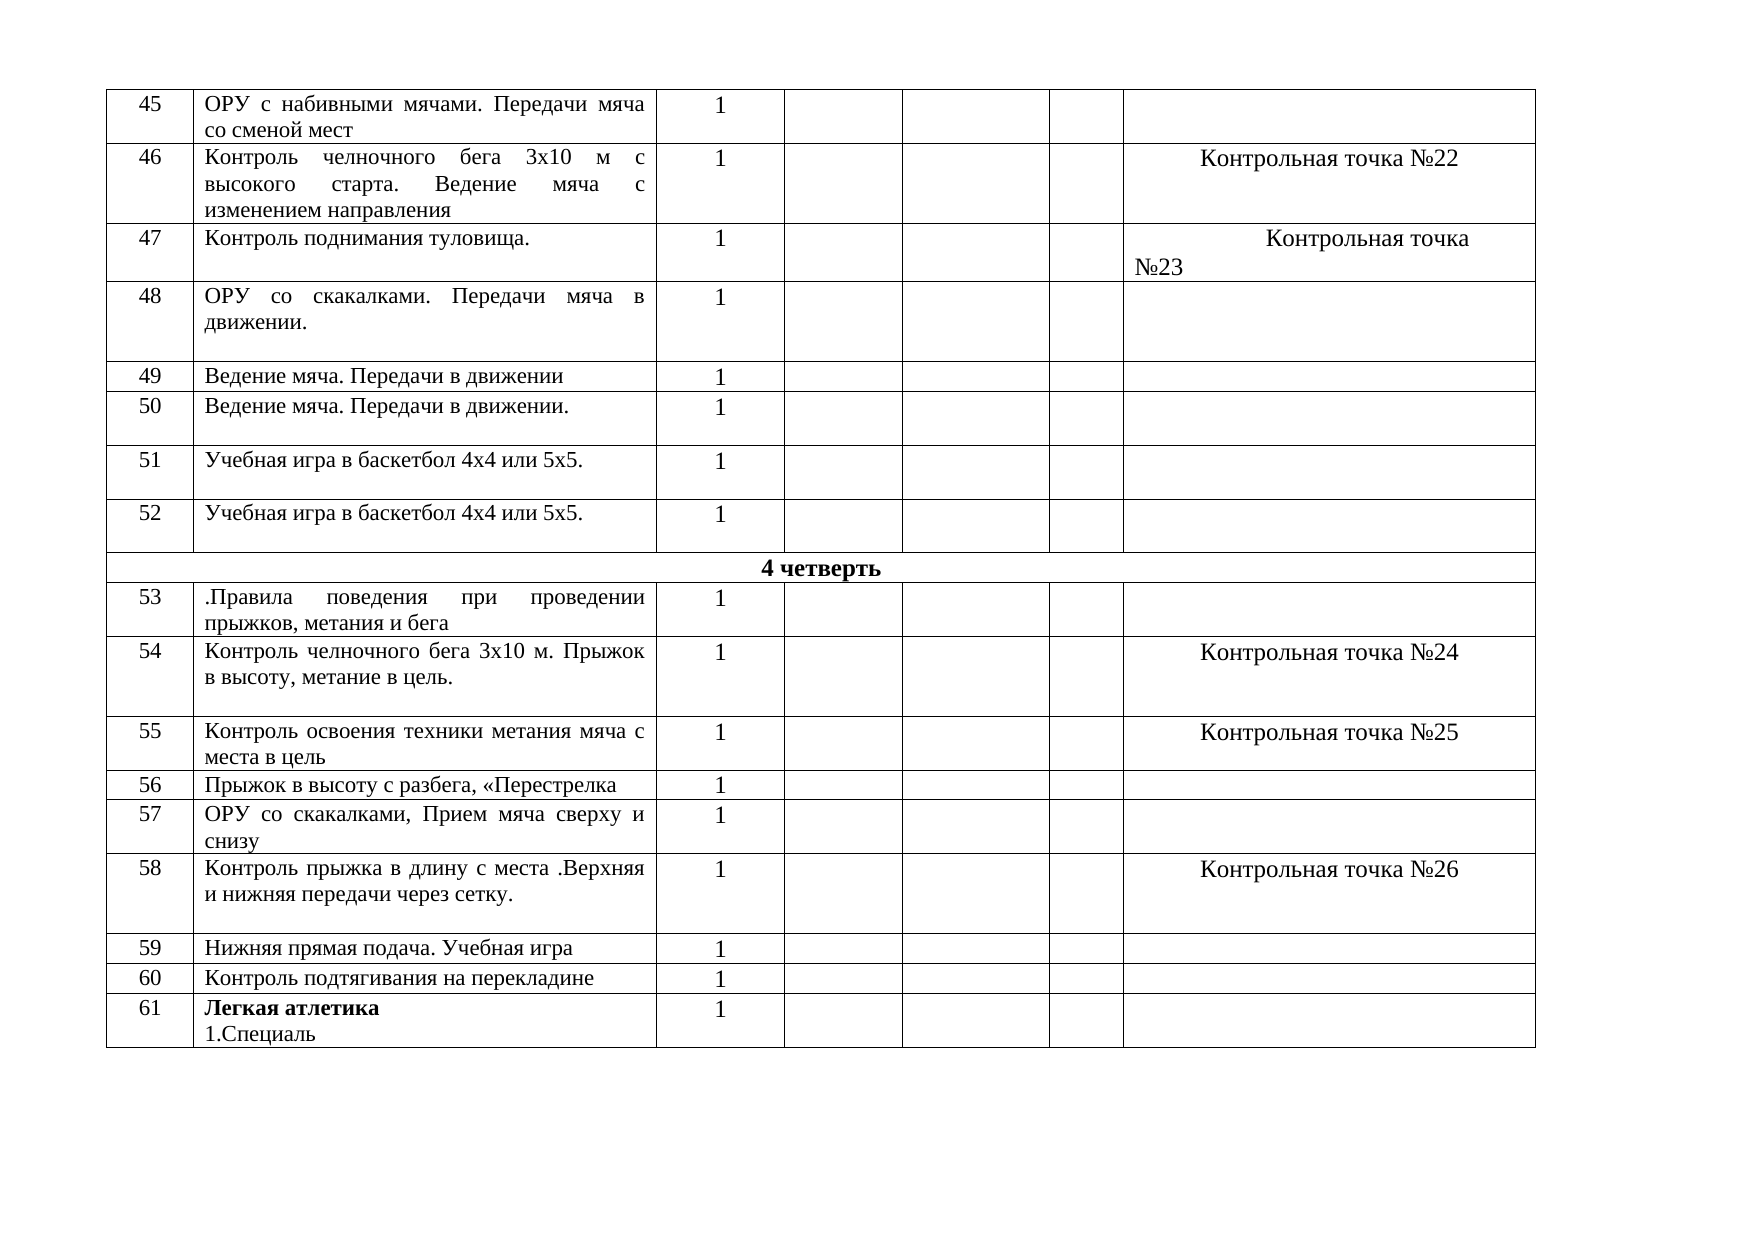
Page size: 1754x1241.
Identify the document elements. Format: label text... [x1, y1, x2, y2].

table_cell [903, 446, 1049, 498]
table_cell 58 [107, 854, 193, 933]
table_cell [1124, 90, 1535, 142]
table_cell 1 [657, 934, 784, 963]
table_cell 1 [657, 500, 784, 552]
table_cell 50 [107, 392, 193, 445]
table_cell [1050, 771, 1123, 799]
table_cell [785, 994, 902, 1047]
table_cell 61 [107, 994, 193, 1047]
table_cell 54 [107, 637, 193, 716]
table_cell 1 [657, 800, 784, 853]
table_cell [1050, 964, 1123, 993]
table_cell [785, 144, 902, 222]
table_cell [903, 637, 1049, 716]
table_cell Ведение мяча. Передачи в движении. [194, 392, 656, 445]
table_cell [194, 994, 656, 1047]
table_cell 1 [657, 637, 784, 716]
table_cell [785, 964, 902, 993]
table_cell 1 [657, 854, 784, 933]
table_cell 55 [107, 717, 193, 769]
table_cell [1124, 446, 1535, 498]
table_cell [903, 964, 1049, 993]
table_cell [1050, 800, 1123, 853]
table_cell [785, 934, 902, 963]
table_cell 1 [657, 583, 784, 636]
table_cell [785, 771, 902, 799]
table_cell [1124, 362, 1535, 391]
table_cell [1050, 392, 1123, 445]
table_cell 1 [657, 144, 784, 222]
table_cell 52 [107, 500, 193, 552]
table_cell [1050, 583, 1123, 636]
table_cell Учебная игра в баскетбол 4х4 или 5х5. [194, 446, 656, 498]
table_cell [785, 500, 902, 552]
table_cell [903, 500, 1049, 552]
table_cell 1 [657, 392, 784, 445]
table_cell [785, 637, 902, 716]
table_cell [785, 392, 902, 445]
table_cell [785, 717, 902, 769]
table_cell [903, 800, 1049, 853]
table_cell [1050, 282, 1123, 361]
table_cell 46 [107, 144, 193, 222]
table_cell [1124, 771, 1535, 799]
table_cell [1124, 994, 1535, 1047]
table_cell Контроль челночного бега 3х10 м с высокого старта. Ведение мяча с изменением направления [194, 144, 656, 222]
table_cell [1124, 282, 1535, 361]
table_cell [1124, 583, 1535, 636]
table_cell [785, 854, 902, 933]
table_cell [1124, 500, 1535, 552]
table_cell 1 [657, 446, 784, 498]
table_cell 56 [107, 771, 193, 799]
table_cell Контроль прыжка в длину с места .Верхняя и нижняя передачи через сетку. [194, 854, 656, 933]
table_cell [903, 771, 1049, 799]
table_cell [1050, 994, 1123, 1047]
table_cell [1050, 717, 1123, 769]
table_cell Учебная игра в баскетбол 4х4 или 5х5. [194, 500, 656, 552]
table_cell [1050, 224, 1123, 281]
table_cell Контроль освоения техники метания мяча с места в цель [194, 717, 656, 769]
table_cell 45 [107, 90, 193, 142]
table_cell [785, 282, 902, 361]
table_cell [903, 994, 1049, 1047]
table_cell Контроль челночного бега 3х10 м. Прыжок в высоту, метание в цель. [194, 637, 656, 716]
table_cell Контрольная точка №25 [1124, 717, 1535, 769]
table_cell [1050, 637, 1123, 716]
table_cell [903, 934, 1049, 963]
table_cell 1 [657, 994, 784, 1047]
table_cell Контрольная точка №22 [1124, 144, 1535, 222]
table_cell [903, 583, 1049, 636]
table_cell 1 [657, 717, 784, 769]
table_cell .Правила поведения при проведении прыжков, метания и бега [194, 583, 656, 636]
table_cell [1124, 964, 1535, 993]
table_cell [785, 583, 902, 636]
table_cell [903, 282, 1049, 361]
table_cell 1 [657, 964, 784, 993]
table_cell 1 [657, 771, 784, 799]
table_cell ОРУ со скакалками, Прием мяча сверху и снизу [194, 800, 656, 853]
table_cell [785, 224, 902, 281]
table_cell [785, 362, 902, 391]
table_cell [785, 446, 902, 498]
table_cell Контроль поднимания туловища. [194, 224, 656, 281]
table_cell Контрольная точка №24 [1124, 637, 1535, 716]
table_cell [903, 362, 1049, 391]
table_cell ОРУ с набивными мячами. Передачи мяча со сменой мест [194, 90, 656, 142]
table_cell [1050, 362, 1123, 391]
table_cell Контрольная точка №26 [1124, 854, 1535, 933]
table_cell [1050, 144, 1123, 222]
table_cell [1050, 90, 1123, 142]
table_cell [1050, 934, 1123, 963]
table_cell ОРУ со скакалками. Передачи мяча в движении. [194, 282, 656, 361]
table_cell [903, 90, 1049, 142]
table_cell Контроль подтягивания на перекладине [194, 964, 656, 993]
table_cell [1124, 934, 1535, 963]
table_cell 60 [107, 964, 193, 993]
table_cell 48 [107, 282, 193, 361]
table_cell [1050, 854, 1123, 933]
table_cell 1 [657, 90, 784, 142]
table_cell 51 [107, 446, 193, 498]
table_cell 59 [107, 934, 193, 963]
table_cell [1050, 446, 1123, 498]
table_cell 57 [107, 800, 193, 853]
table_cell Ведение мяча. Передачи в движении [194, 362, 656, 391]
table_cell [903, 854, 1049, 933]
table_cell [1124, 392, 1535, 445]
table_cell 53 [107, 583, 193, 636]
table_cell Нижняя прямая подача. Учебная игра [194, 934, 656, 963]
table_cell [1050, 500, 1123, 552]
table_cell 49 [107, 362, 193, 391]
table_cell Прыжок в высоту с разбега, «Перестрелка [194, 771, 656, 799]
table_cell [785, 800, 902, 853]
table_cell [903, 224, 1049, 281]
table_cell 1 [657, 362, 784, 391]
table_cell [903, 392, 1049, 445]
table_cell [1124, 800, 1535, 853]
table_cell 4 четверть [107, 553, 1535, 582]
table_cell 1 [657, 224, 784, 281]
table_cell Контрольная точка №23 [1124, 224, 1535, 281]
table_cell 47 [107, 224, 193, 281]
table_cell 1 [657, 282, 784, 361]
table_cell [903, 144, 1049, 222]
table_cell [903, 717, 1049, 769]
table_cell [785, 90, 902, 142]
